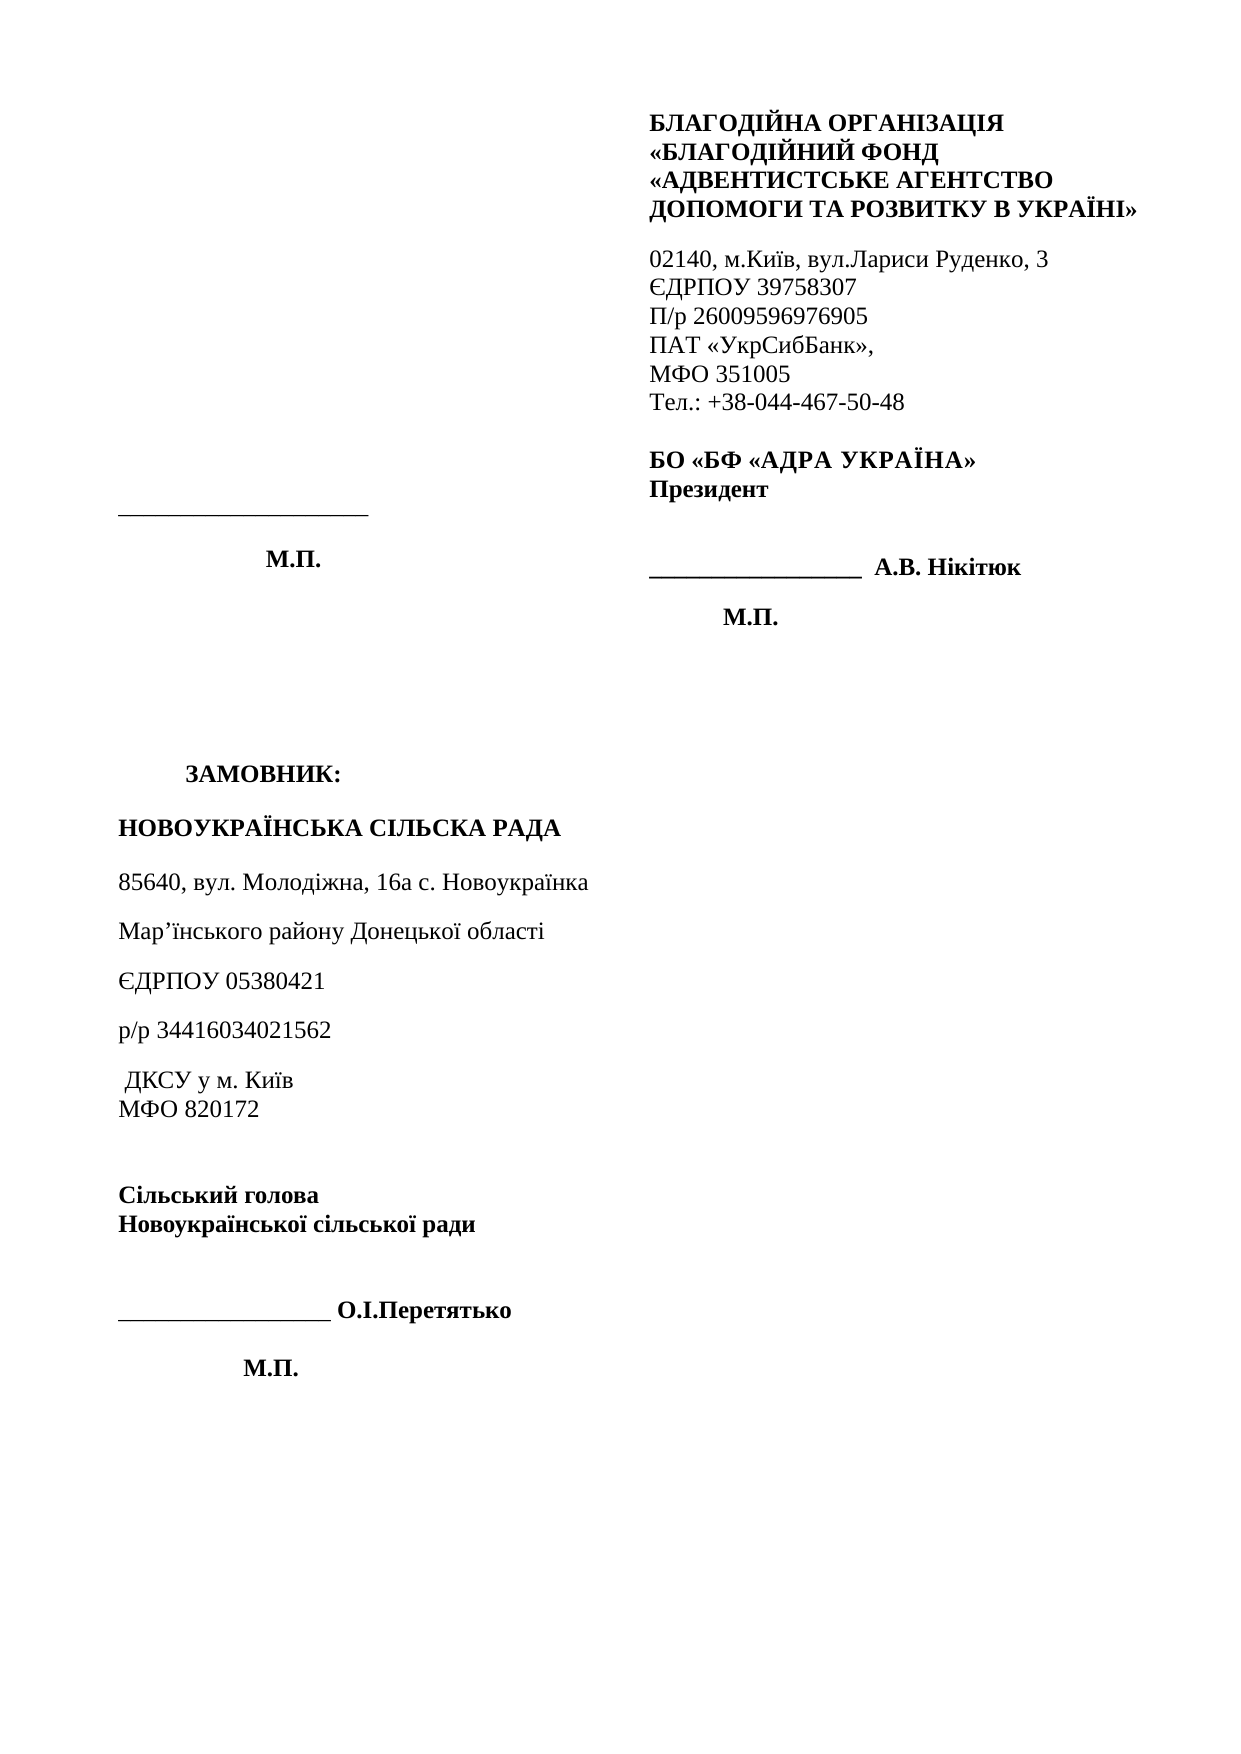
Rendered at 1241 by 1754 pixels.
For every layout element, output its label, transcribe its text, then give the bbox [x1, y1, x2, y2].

text 85640, вул. Молодіжна, 16а с. Новоукраїнка [118, 867, 1181, 896]
text _________________ О.І.Перетятько [118, 1295, 1181, 1324]
text НОВОУКРАЇНСЬКА СІЛЬСКА РАДА [118, 813, 1181, 842]
text М.П. [118, 1353, 1181, 1381]
text Новоукраїнської сільської ради [118, 1209, 1181, 1238]
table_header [638, 59, 1169, 706]
list ЗАМОВНИК: [185, 759, 1181, 788]
text МФО 820172 [118, 1094, 1181, 1123]
text ЄДРПОУ 05380421 [118, 966, 1181, 995]
text Мар’їнського району Донецької області [118, 916, 1181, 945]
text Сільський голова [118, 1180, 1181, 1209]
text р/р 34416034021562 [118, 1016, 1181, 1044]
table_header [107, 59, 638, 706]
text ДКСУ у м. Київ [118, 1065, 1181, 1094]
